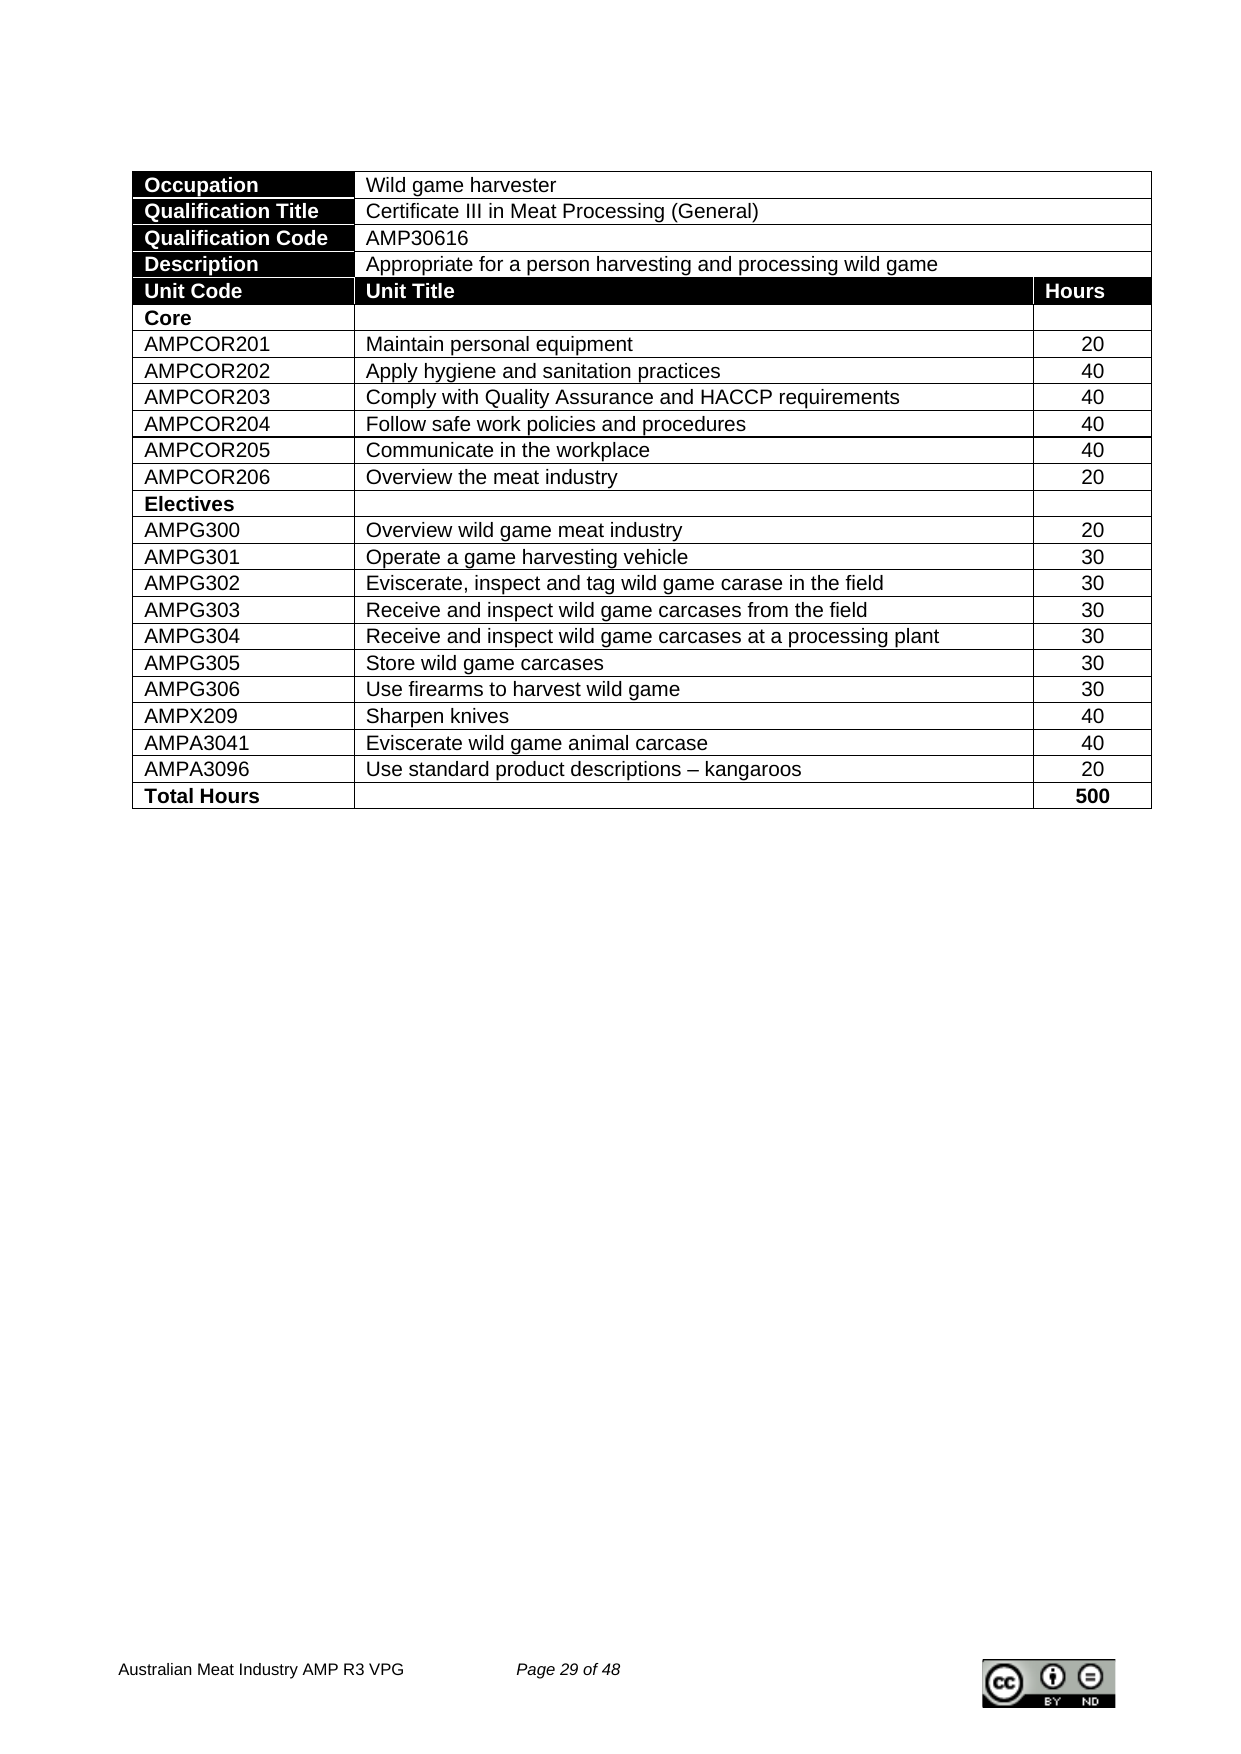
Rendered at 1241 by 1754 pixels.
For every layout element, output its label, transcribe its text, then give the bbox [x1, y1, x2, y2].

table_cell Store wild game carcases [355, 650, 1033, 676]
table_cell [1034, 225, 1151, 251]
table_cell [1034, 199, 1151, 224]
table_cell Hours [1034, 278, 1152, 304]
table_header [1034, 172, 1151, 197]
table_cell AMP30616 [355, 225, 1034, 251]
table_cell AMPA3041 [133, 730, 354, 755]
table_cell [1034, 491, 1151, 516]
table_cell AMPG303 [133, 597, 354, 622]
table_cell Electives [133, 491, 354, 516]
table_cell 20 [1034, 331, 1151, 357]
table_cell 500 [1034, 783, 1151, 808]
table_cell Description [133, 252, 354, 277]
table_cell Appropriate for a person harvesting and processing wild game [355, 252, 1034, 277]
table_cell Total Hours [133, 783, 354, 808]
table_cell Unit Title [355, 278, 1033, 304]
table_cell Overview the meat industry [355, 464, 1033, 489]
table_cell AMPCOR201 [133, 331, 354, 357]
table_cell 20 [1034, 517, 1151, 543]
table_cell 30 [1034, 677, 1151, 702]
table_cell Core [133, 305, 354, 330]
table_header Wild game harvester [355, 172, 1034, 197]
table_cell 40 [1034, 411, 1151, 436]
table_cell AMPG301 [133, 544, 354, 569]
table_cell 30 [1034, 570, 1151, 596]
table_cell Eviscerate, inspect and tag wild game carase in the field [355, 570, 1033, 596]
table_cell [1034, 305, 1151, 330]
table_cell 30 [1034, 624, 1151, 649]
table_cell 20 [1034, 464, 1151, 489]
table_cell Eviscerate wild game animal carcase [355, 730, 1033, 755]
table_cell AMPCOR203 [133, 384, 354, 410]
table_cell Overview wild game meat industry [355, 517, 1033, 543]
table_cell 30 [1034, 544, 1151, 569]
table_cell Receive and inspect wild game carcases at a processing plant [355, 624, 1033, 649]
table_cell 40 [1034, 438, 1151, 463]
table_cell Maintain personal equipment [355, 331, 1033, 357]
table_cell Use standard product descriptions – kangaroos [355, 756, 1033, 782]
table_cell AMPCOR205 [133, 438, 354, 463]
table_cell [355, 491, 1033, 516]
table_cell AMPG306 [133, 677, 354, 702]
table_cell Apply hygiene and sanitation practices [355, 358, 1033, 383]
picture [981, 1659, 1114, 1706]
table_cell 40 [1034, 703, 1151, 729]
table_cell Qualification Code [133, 225, 354, 251]
table_cell AMPCOR206 [133, 464, 354, 489]
table_cell AMPCOR204 [133, 411, 354, 436]
table_cell Sharpen knives [355, 703, 1033, 729]
table_cell Operate a game harvesting vehicle [355, 544, 1033, 569]
table_cell AMPG305 [133, 650, 354, 676]
table_cell Qualification Title [133, 199, 354, 224]
table_cell 20 [1034, 756, 1151, 782]
table_cell [355, 783, 1033, 808]
table_cell 40 [1034, 730, 1151, 755]
table_cell AMPG300 [133, 517, 354, 543]
table_cell Follow safe work policies and procedures [355, 411, 1033, 436]
table_cell [1034, 252, 1151, 277]
table_cell Unit Code [133, 278, 354, 304]
table_cell Comply with Quality Assurance and HACCP requirements [355, 384, 1033, 410]
table_cell Certificate III in Meat Processing (General) [355, 199, 1034, 224]
table_cell AMPX209 [133, 703, 354, 729]
table_cell AMPG304 [133, 624, 354, 649]
table_cell AMPG302 [133, 570, 354, 596]
table_cell Receive and inspect wild game carcases from the field [355, 597, 1033, 622]
table_header Occupation [133, 171, 354, 197]
table_cell 40 [1034, 358, 1151, 383]
table_cell AMPCOR202 [133, 358, 354, 383]
table_cell 30 [1034, 597, 1151, 622]
table_cell 40 [1034, 384, 1151, 410]
table_cell Communicate in the workplace [355, 438, 1033, 463]
table_cell 30 [1034, 650, 1151, 676]
table_cell [355, 305, 1033, 330]
table_cell Use firearms to harvest wild game [355, 677, 1033, 702]
table_cell AMPA3096 [133, 756, 354, 782]
